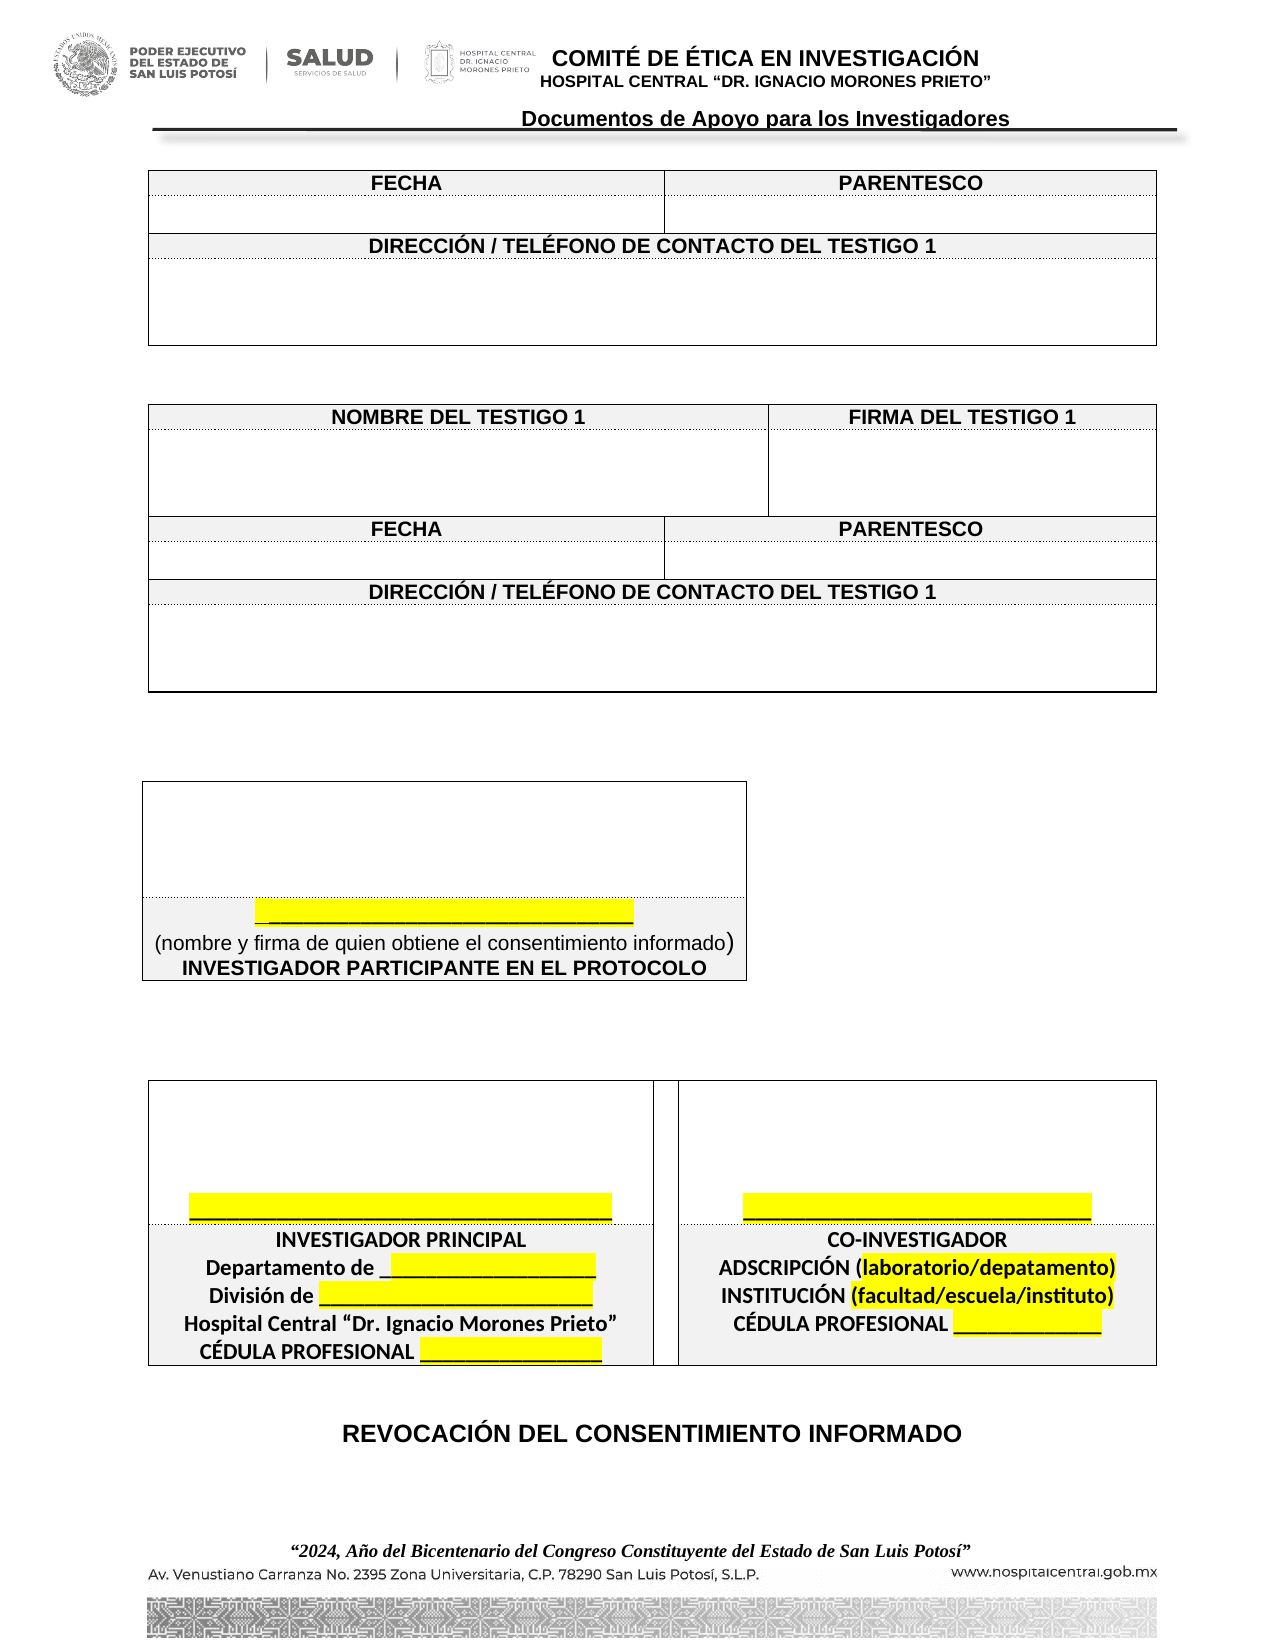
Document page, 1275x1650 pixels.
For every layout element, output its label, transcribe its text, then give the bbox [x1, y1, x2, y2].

table_header ____________________________ [679, 1081, 1156, 1224]
table_cell PARENTESCO [665, 171, 1156, 195]
table_cell [769, 429, 1156, 516]
table_cell [149, 541, 664, 579]
table_header __________________________________ [149, 1081, 653, 1224]
picture [147, 1565, 1157, 1638]
table_cell FECHA [149, 517, 664, 541]
table_cell [665, 195, 1156, 233]
table_cell PARENTESCO [665, 517, 1156, 541]
table_header NOMBRE DEL TESTIGO 1 [149, 405, 768, 429]
table_cell DIRECCIÓN / TELÉFONO DE CONTACTO DEL TESTIGO 1 [149, 580, 1156, 604]
picture [32, 26, 551, 103]
table_header FIRMA DEL TESTIGO 1 [769, 405, 1156, 429]
table_cell [665, 541, 1156, 579]
table_cell _________________________________ (nombre y firma de quien obtiene el consentimiento informado) INVESTIGADOR PARTICIPANTE EN EL PROTOCOLO [143, 897, 746, 980]
table_header [654, 1081, 678, 1365]
table_cell INVESTIGADOR PRINCIPAL Departamento de ___________________ División de ________________________ Hospital Central “Dr. Ignacio Morones Prieto” CÉDULA PROFESIONAL ________________ [149, 1224, 653, 1365]
table_header [143, 782, 746, 897]
text REVOCACIÓN DEL CONSENTIMIENTO INFORMADO [148, 1419, 1157, 1448]
table_cell [149, 604, 1156, 691]
table_cell [149, 429, 768, 516]
table_cell [149, 258, 1156, 345]
table_cell DIRECCIÓN / TELÉFONO DE CONTACTO DEL TESTIGO 1 [149, 234, 1156, 258]
table_cell FECHA [149, 171, 664, 195]
table_cell CO-INVESTIGADOR ADSCRIPCIÓN (laboratorio/depatamento) INSTITUCIÓN (facultad/escuela/instituto) CÉDULA PROFESIONAL _____________ [679, 1224, 1156, 1365]
table_cell [149, 195, 664, 233]
